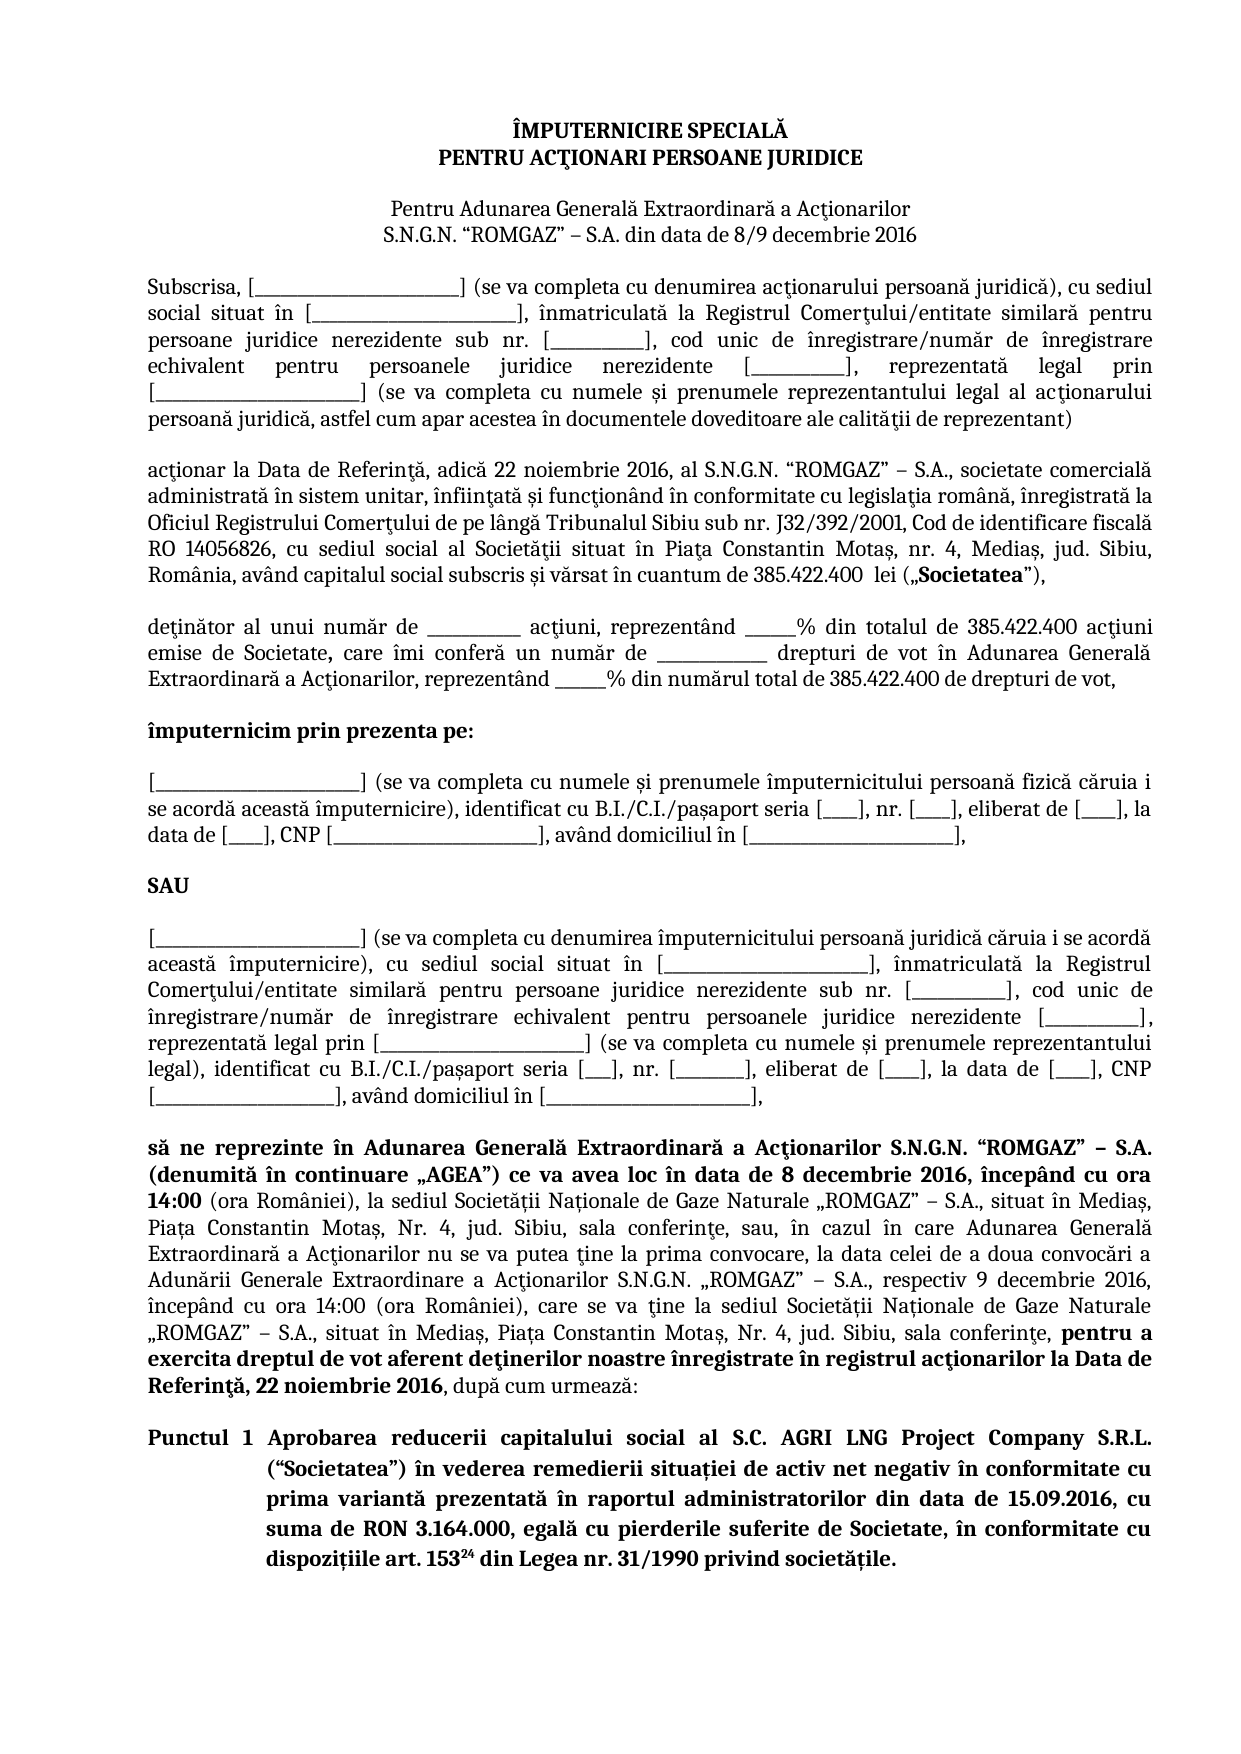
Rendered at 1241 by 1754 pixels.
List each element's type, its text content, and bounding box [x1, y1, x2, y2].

text să ne reprezinte în Adunarea Generală Extraordinară a Acţionarilor S.N.G.N. “ROMGAZ” – S.A. (denumită în continuare „AGEA”) ce va avea loc în data de 8 decembrie 2016, începând cu ora 14:00 (ora României), la sediul Societății Naționale de Gaze Naturale „ROMGAZ” – S.A., situat în Mediaş, Piața Constantin Motaș, Nr. 4, jud. Sibiu, sala conferinţe, sau, în cazul în care Adunarea Generală Extraordinară a Acţionarilor nu se va putea ţine la prima convocare, la data celei de a doua convocări a Adunării Generale Extraordinare a Acţionarilor S.N.G.N. „ROMGAZ” – S.A., respectiv 9 decembrie 2016, începând cu ora 14:00 (ora României), care se va ţine la sediul Societății Naționale de Gaze Naturale „ROMGAZ” – S.A., situat în Mediaş, Piața Constantin Motaș, Nr. 4, jud. Sibiu, sala conferinţe, pentru a exercita dreptul de vot aferent deţinerilor noastre înregistrate în registrul acţionarilor la Data de Referinţă, 22 noiembrie 2016, după cum urmează: [148, 1135, 1153, 1399]
text SAU [148, 873, 1153, 899]
text deţinător al unui număr de ___________ acţiuni, reprezentând ______% din totalul de 385.422.400 acţiuni emise de Societate, care îmi conferă un număr de _____________ drepturi de vot în Adunarea Generală Extraordinară a Acţionarilor, reprezentând ______% din numărul total de 385.422.400 de drepturi de vot, [148, 613, 1153, 693]
text ÎMPUTERNICIRE SPECIALĂ [148, 118, 1153, 144]
text S.N.G.N. “ROMGAZ” – S.A. din data de 8/9 decembrie 2016 [148, 222, 1153, 249]
text PENTRU ACŢIONARI PERSOANE JURIDICE [148, 144, 1153, 171]
text [________________________] (se va completa cu numele şi prenumele împuternicitului persoană fizică căruia i se acordă această împuternicire), identificat cu B.I./C.I./paşaport seria [____], nr. [____], eliberat de [____], la data de [____], CNP [________________________], având domiciliul în [________________________], [148, 769, 1153, 848]
text Pentru Adunarea Generală Extraordinară a Acţionarilor [148, 196, 1153, 222]
text împuternicim prin prezenta pe: [148, 718, 1153, 744]
text [________________________] (se va completa cu denumirea împuternicitului persoană juridică căruia i se acordă această împuternicire), cu sediul social situat în [________________________], înmatriculată la Registrul Comerţului/entitate similară pentru persoane juridice nerezidente sub nr. [___________], cod unic de înregistrare/număr de înregistrare echivalent pentru persoanele juridice nerezidente [___________], reprezentată legal prin [________________________] (se va completa cu numele şi prenumele reprezentantului legal), identificat cu B.I./C.I./paşaport seria [___], nr. [________], eliberat de [____], la data de [____], CNP [_____________________], având domiciliul în [________________________], [148, 924, 1153, 1109]
text Punctul 1 Aprobarea reducerii capitalului social al S.C. AGRI LNG Project Company S.R.L. (“Societatea”) în vederea remedierii situației de activ net negativ în conformitate cu prima variantă prezentată în raportul administratorilor din data de 15.09.2016, cu suma de RON 3.164.000, egală cu pierderile suferite de Societate, în conformitate cu dispozițiile art. 15324 din Legea nr. 31/1990 privind societățile. [148, 1425, 1153, 1572]
text Subscrisa, [________________________] (se va completa cu denumirea acţionarului persoană juridică), cu sediul social situat în [________________________], înmatriculată la Registrul Comerţului/entitate similară pentru persoane juridice nerezidente sub nr. [___________], cod unic de înregistrare/număr de înregistrare echivalent pentru persoanele juridice nerezidente [___________], reprezentată legal prin [________________________] (se va completa cu numele şi prenumele reprezentantului legal al acţionarului persoană juridică, astfel cum apar acestea în documentele doveditoare ale calităţii de reprezentant) [148, 274, 1153, 432]
text acţionar la Data de Referinţă, adică 22 noiembrie 2016, al S.N.G.N. “ROMGAZ” – S.A., societate comercială administrată în sistem unitar, înfiinţată şi funcţionând în conformitate cu legislaţia română, înregistrată la Oficiul Registrului Comerţului de pe lângă Tribunalul Sibiu sub nr. J32/392/2001, Cod de identificare fiscală RO 14056826, cu sediul social al Societăţii situat în Piaţa Constantin Motaş, nr. 4, Mediaş, jud. Sibiu, România, având capitalul social subscris şi vărsat în cuantum de 385.422.400 lei („Societatea”), [148, 457, 1153, 588]
